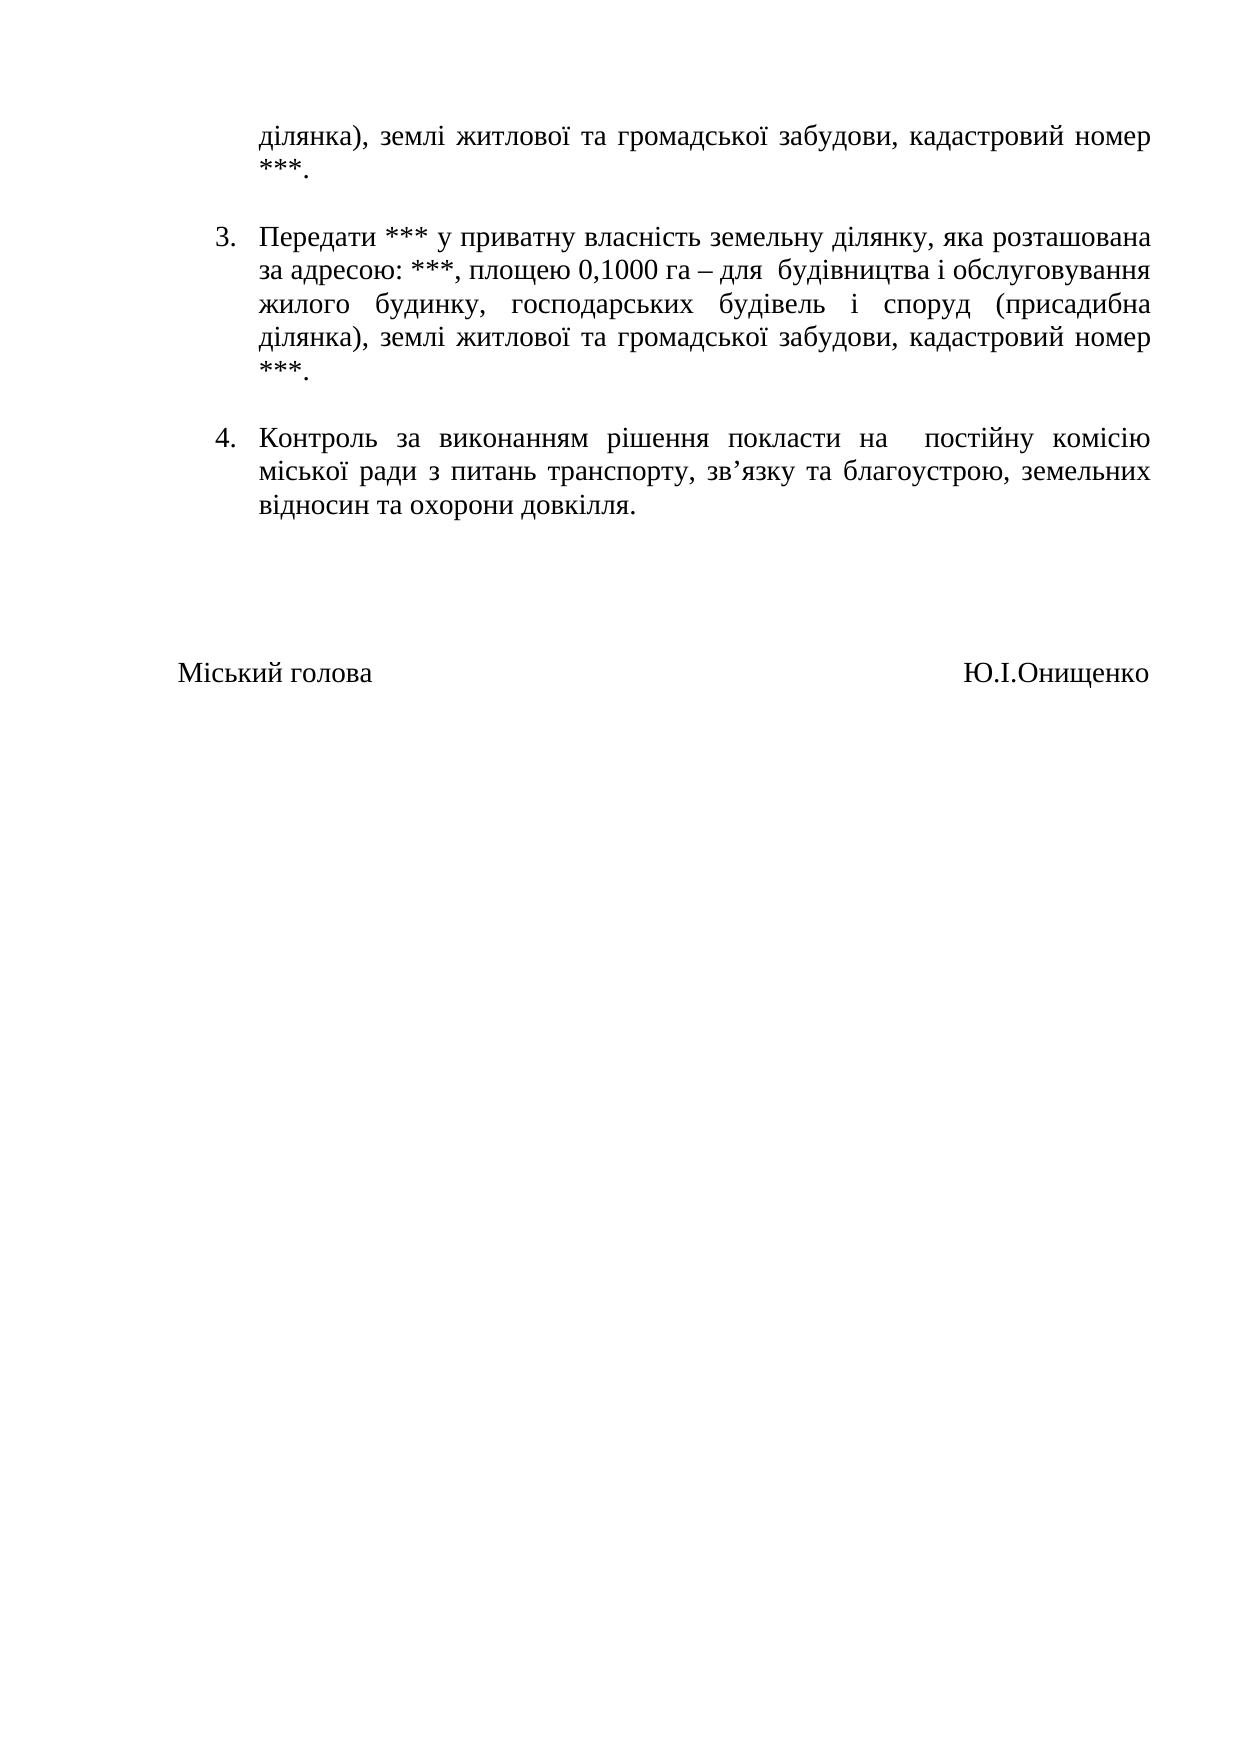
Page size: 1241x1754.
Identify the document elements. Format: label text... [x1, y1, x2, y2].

list Передати *** у приватну власність земельну ділянку, яка розташована за адресою: ***, площею 0,1000 га – для будівництва і обслуговування жилого будинку, господарських будівель і споруд (присадибна ділянка), землі житлової та громадської забудови, кадастровий номер ***. [215, 219, 1152, 386]
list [215, 118, 1152, 185]
text Міський голова Ю.І.Онищенко [177, 655, 1152, 688]
list Контроль за виконанням рішення покласти на постійну комісію міської ради з питань транспорту, зв’язку та благоустрою, земельних відносин та охорони довкілля. [215, 420, 1152, 521]
